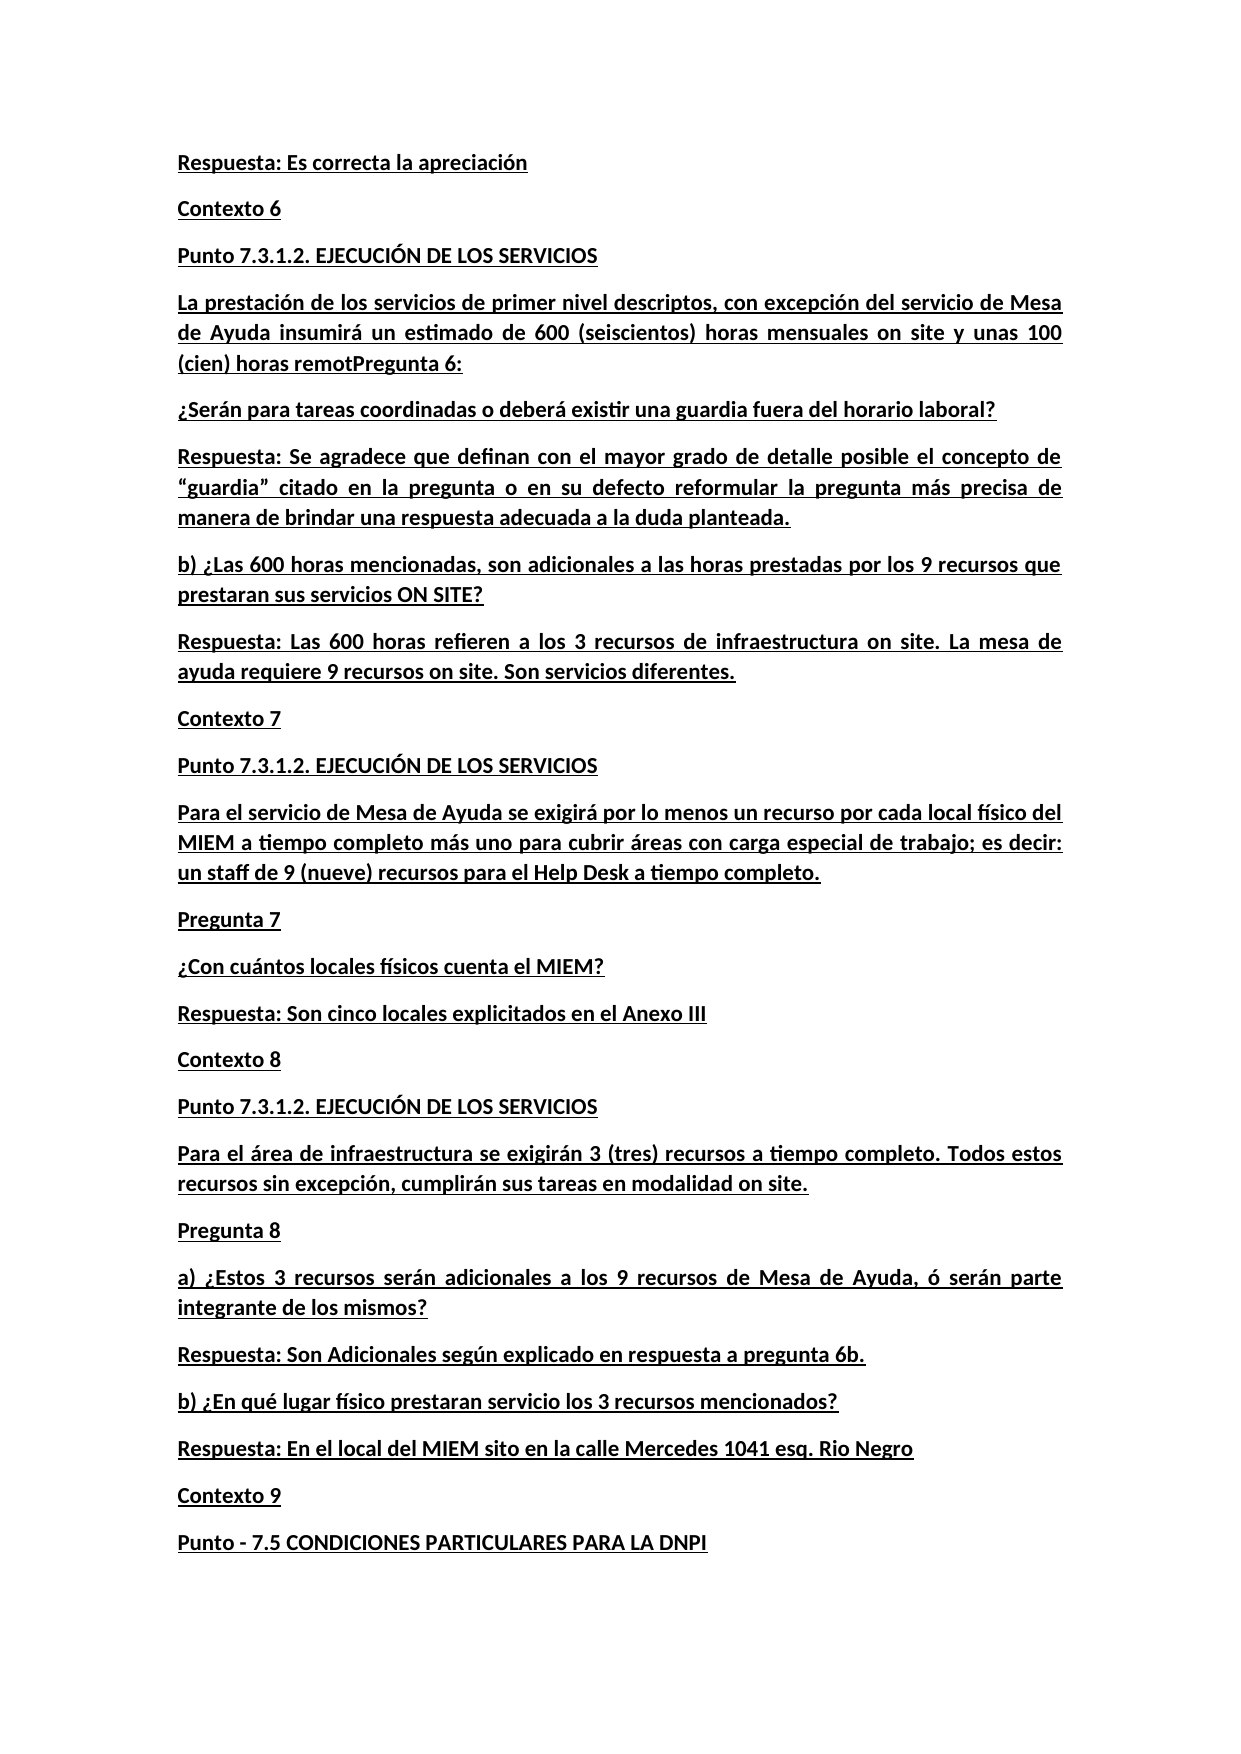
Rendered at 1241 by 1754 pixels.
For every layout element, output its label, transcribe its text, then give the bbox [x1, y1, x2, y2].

text La prestación de los servicios de primer nivel descriptos, con excepción del servicio de Mesa de Ayuda insumirá un estimado de 600 (seiscientos) horas mensuales on site y unas 100 (cien) horas remotPregunta 6: [177, 313, 1063, 343]
text ¿Con cuántos locales físicos cuenta el MIEM? [177, 952, 1063, 980]
text Punto 7.3.1.2. EJECUCIÓN DE LOS SERVICIOS [177, 1092, 1063, 1120]
text La prestación de los servicios de primer nivel descriptos, con excepción del servicio de Mesa de Ayuda insumirá un estimado de 600 (seiscientos) horas mensuales on site y unas 100 (cien) horas remotPregunta 6: [177, 288, 1063, 312]
text Contexto 7 [177, 704, 1063, 732]
text Punto 7.3.1.2. EJECUCIÓN DE LOS SERVICIOS [177, 241, 1063, 269]
text Para el servicio de Mesa de Ayuda se exigirá por lo menos un recurso por cada local físico del MIEM a tiempo completo más uno para cubrir áreas con carga especial de trabajo; es decir: un staff de 9 (nueve) recursos para el Help Desk a tiempo completo. [177, 823, 1063, 852]
text a) ¿Estos 3 recursos serán adicionales a los 9 recursos de Mesa de Ayuda, ó serán parte integrante de los mismos? [177, 1263, 1063, 1287]
text Respuesta: Se agradece que definan con el mayor grado de detalle posible el concepto de “guardia” citado en la pregunta o en su defecto reformular la pregunta más precisa de manera de brindar una respuesta adecuada a la duda planteada. [177, 498, 1063, 531]
text Respuesta: Son cinco locales explicitados en el Anexo III [177, 999, 1063, 1027]
text Punto 7.3.1.2. EJECUCIÓN DE LOS SERVICIOS [177, 751, 1063, 779]
text Respuesta: Son Adicionales según explicado en respuesta a pregunta 6b. [177, 1340, 1063, 1368]
text a) ¿Estos 3 recursos serán adicionales a los 9 recursos de Mesa de Ayuda, ó serán parte integrante de los mismos? [177, 1288, 1063, 1321]
text Pregunta 8 [177, 1216, 1063, 1244]
text Contexto 8 [177, 1046, 1063, 1073]
text Contexto 9 [177, 1481, 1063, 1509]
text Para el área de infraestructura se exigirán 3 (tres) recursos a tiempo completo. Todos estos recursos sin excepción, cumplirán sus tareas en modalidad on site. [177, 1139, 1063, 1163]
text Respuesta: Se agradece que definan con el mayor grado de detalle posible el concepto de “guardia” citado en la pregunta o en su defecto reformular la pregunta más precisa de manera de brindar una respuesta adecuada a la duda planteada. [177, 442, 1063, 497]
text Para el servicio de Mesa de Ayuda se exigirá por lo menos un recurso por cada local físico del MIEM a tiempo completo más uno para cubrir áreas con carga especial de trabajo; es decir: un staff de 9 (nueve) recursos para el Help Desk a tiempo completo. [177, 798, 1063, 822]
text Para el servicio de Mesa de Ayuda se exigirá por lo menos un recurso por cada local físico del MIEM a tiempo completo más uno para cubrir áreas con carga especial de trabajo; es decir: un staff de 9 (nueve) recursos para el Help Desk a tiempo completo. [177, 853, 1063, 886]
text Pregunta 7 [177, 905, 1063, 933]
text Punto - 7.5 CONDICIONES PARTICULARES PARA LA DNPI [177, 1528, 1063, 1556]
text ¿Serán para tareas coordinadas o deberá existir una guardia fuera del horario laboral? [177, 396, 1063, 423]
text Para el área de infraestructura se exigirán 3 (tres) recursos a tiempo completo. Todos estos recursos sin excepción, cumplirán sus tareas en modalidad on site. [177, 1164, 1063, 1197]
text Respuesta: En el local del MIEM sito en la calle Mercedes 1041 esq. Rio Negro [177, 1434, 1063, 1462]
text b) ¿Las 600 horas mencionadas, son adicionales a las horas prestadas por los 9 recursos que prestaran sus servicios ON SITE? [177, 550, 1063, 608]
text La prestación de los servicios de primer nivel descriptos, con excepción del servicio de Mesa de Ayuda insumirá un estimado de 600 (seiscientos) horas mensuales on site y unas 100 (cien) horas remotPregunta 6: [177, 344, 1063, 377]
text Respuesta: Es correcta la apreciación [177, 148, 1063, 176]
text Respuesta: Las 600 horas refieren a los 3 recursos de infraestructura on site. La mesa de ayuda requiere 9 recursos on site. Son servicios diferentes. [177, 627, 1063, 651]
text b) ¿En qué lugar físico prestaran servicio los 3 recursos mencionados? [177, 1387, 1063, 1415]
text Contexto 6 [177, 194, 1063, 222]
text Respuesta: Las 600 horas refieren a los 3 recursos de infraestructura on site. La mesa de ayuda requiere 9 recursos on site. Son servicios diferentes. [177, 652, 1063, 685]
